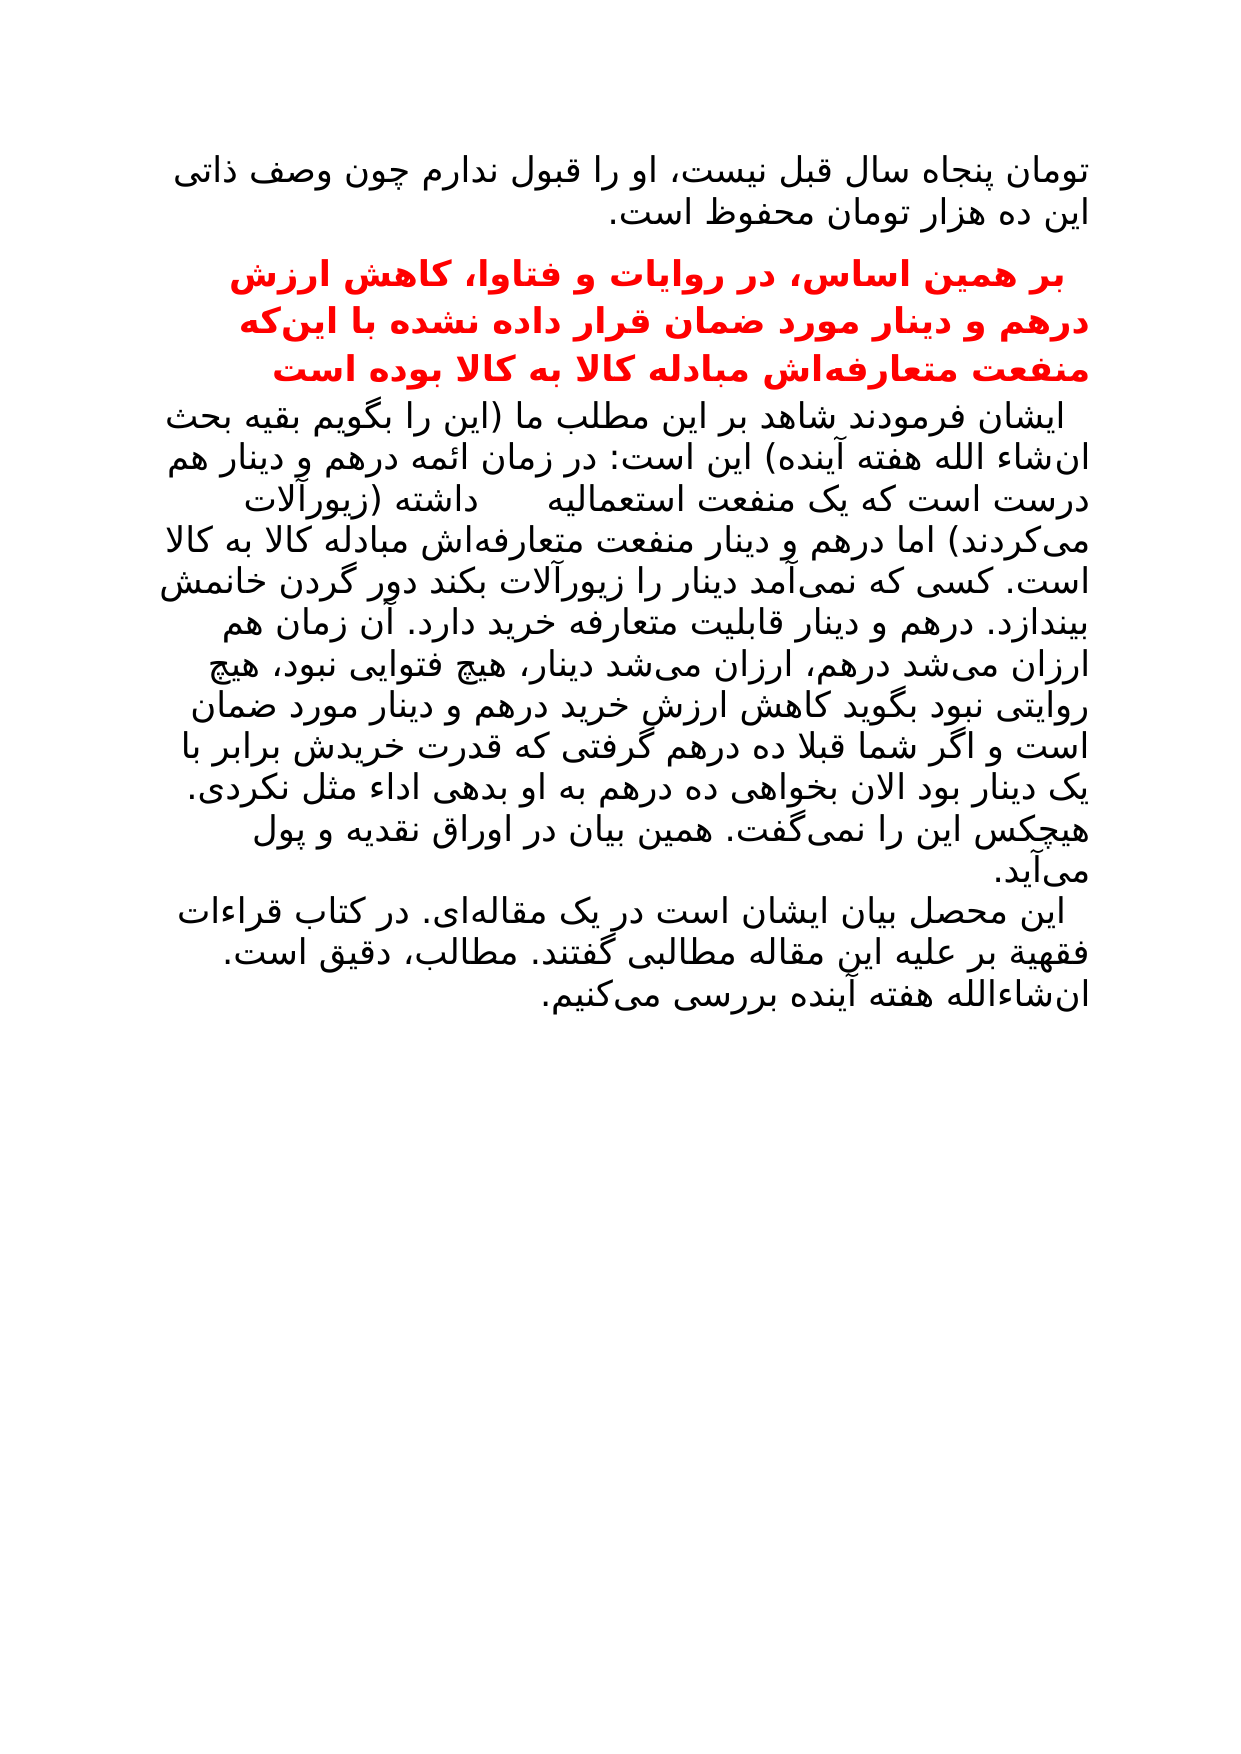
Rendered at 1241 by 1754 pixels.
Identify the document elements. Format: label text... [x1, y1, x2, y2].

text بر همین اساس، در روایات و فتاوا، کاهش ارزش درهم و دینار مورد ضمان قرار داده نشده با این‌که منفعت متعارفه‌اش مبادله کالا به کالا بوده است [150, 253, 1090, 389]
text این محصل بیان ایشان است در یک مقاله‌ای. در کتاب قراءات فقهیة بر علیه این مقاله مطالبی گفتند. مطالب، دقیق است. ان‌شاءالله هفته آینده بررسی می‌‌کنیم. [150, 891, 1090, 1014]
text ایشان فرمودند شاهد بر این مطلب ما (این را بگویم بقیه بحث ان‌شاء الله هفته آینده) این است: در زمان ائمه درهم و دینار هم درست است که یک منفعت استعمالیه داشته (زیورآلات می‌‌کردند) اما درهم و دینار منفعت متعارفه‌اش مبادله کالا به کالا است. کسی که نمی‌آمد دینار را زیورآلات بکند دور گردن خانمش بیندازد. درهم و دینار قابلیت متعارفه خرید دارد. آن زمان هم ارزان می‌‌شد درهم، ارزان می‌‌شد دینار، ‌هیچ فتوایی نبود، هیچ روایتی نبود بگوید کاهش ارزش خرید درهم و دینار مورد ضمان است و اگر شما قبلا ده درهم گرفتی که قدرت خریدش برابر با یک دینار بود الان بخواهی ده درهم به او بدهی اداء مثل نکردی. هیچکس این را نمی‌گفت. همین بیان در اوراق نقدیه و پول می‌آید. [150, 396, 1090, 891]
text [150, 150, 1090, 232]
